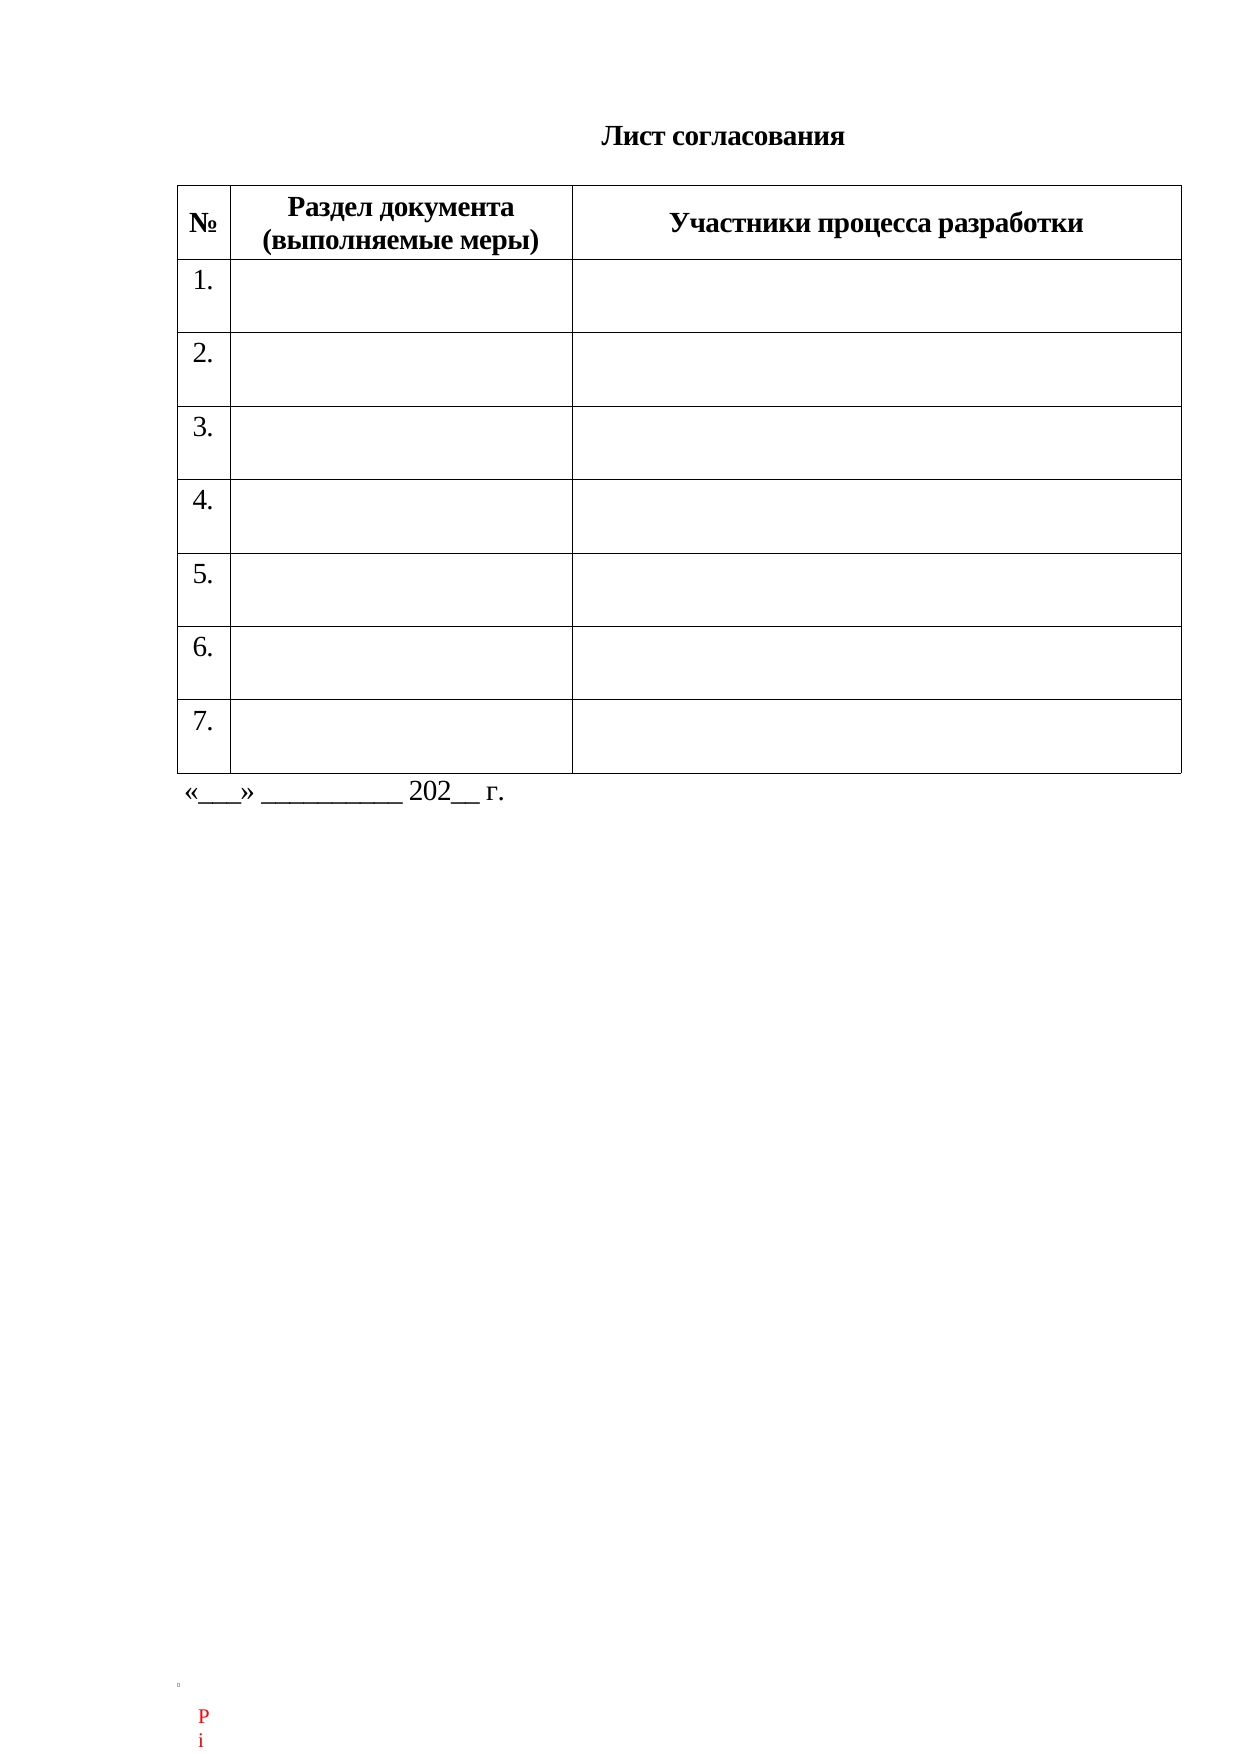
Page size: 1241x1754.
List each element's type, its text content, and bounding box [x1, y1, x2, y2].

table_cell [573, 480, 1181, 552]
table_header № [178, 186, 230, 259]
table_cell [178, 554, 230, 626]
table_cell [573, 627, 1181, 699]
table_cell [178, 333, 230, 406]
table_cell [178, 407, 230, 479]
table_cell [231, 554, 572, 626]
text Лист согласования [177, 118, 1181, 152]
table_cell [573, 554, 1181, 626]
table_cell [573, 407, 1181, 479]
table_cell [231, 333, 572, 406]
table_cell [573, 260, 1181, 332]
table_cell [178, 627, 230, 699]
table_cell [573, 700, 1181, 773]
table_cell [231, 700, 572, 773]
table_header Раздел документа (выполняемые меры) [231, 186, 572, 259]
text «___» __________ 202__ г. [177, 774, 1181, 807]
table_header Участники процесса разработки [573, 186, 1181, 259]
table_cell [231, 407, 572, 479]
table_cell [178, 700, 230, 773]
table_cell [231, 480, 572, 552]
table_cell [178, 480, 230, 552]
table_cell [573, 333, 1181, 406]
table_cell [231, 627, 572, 699]
table_cell [231, 260, 572, 332]
table_cell [178, 260, 230, 332]
